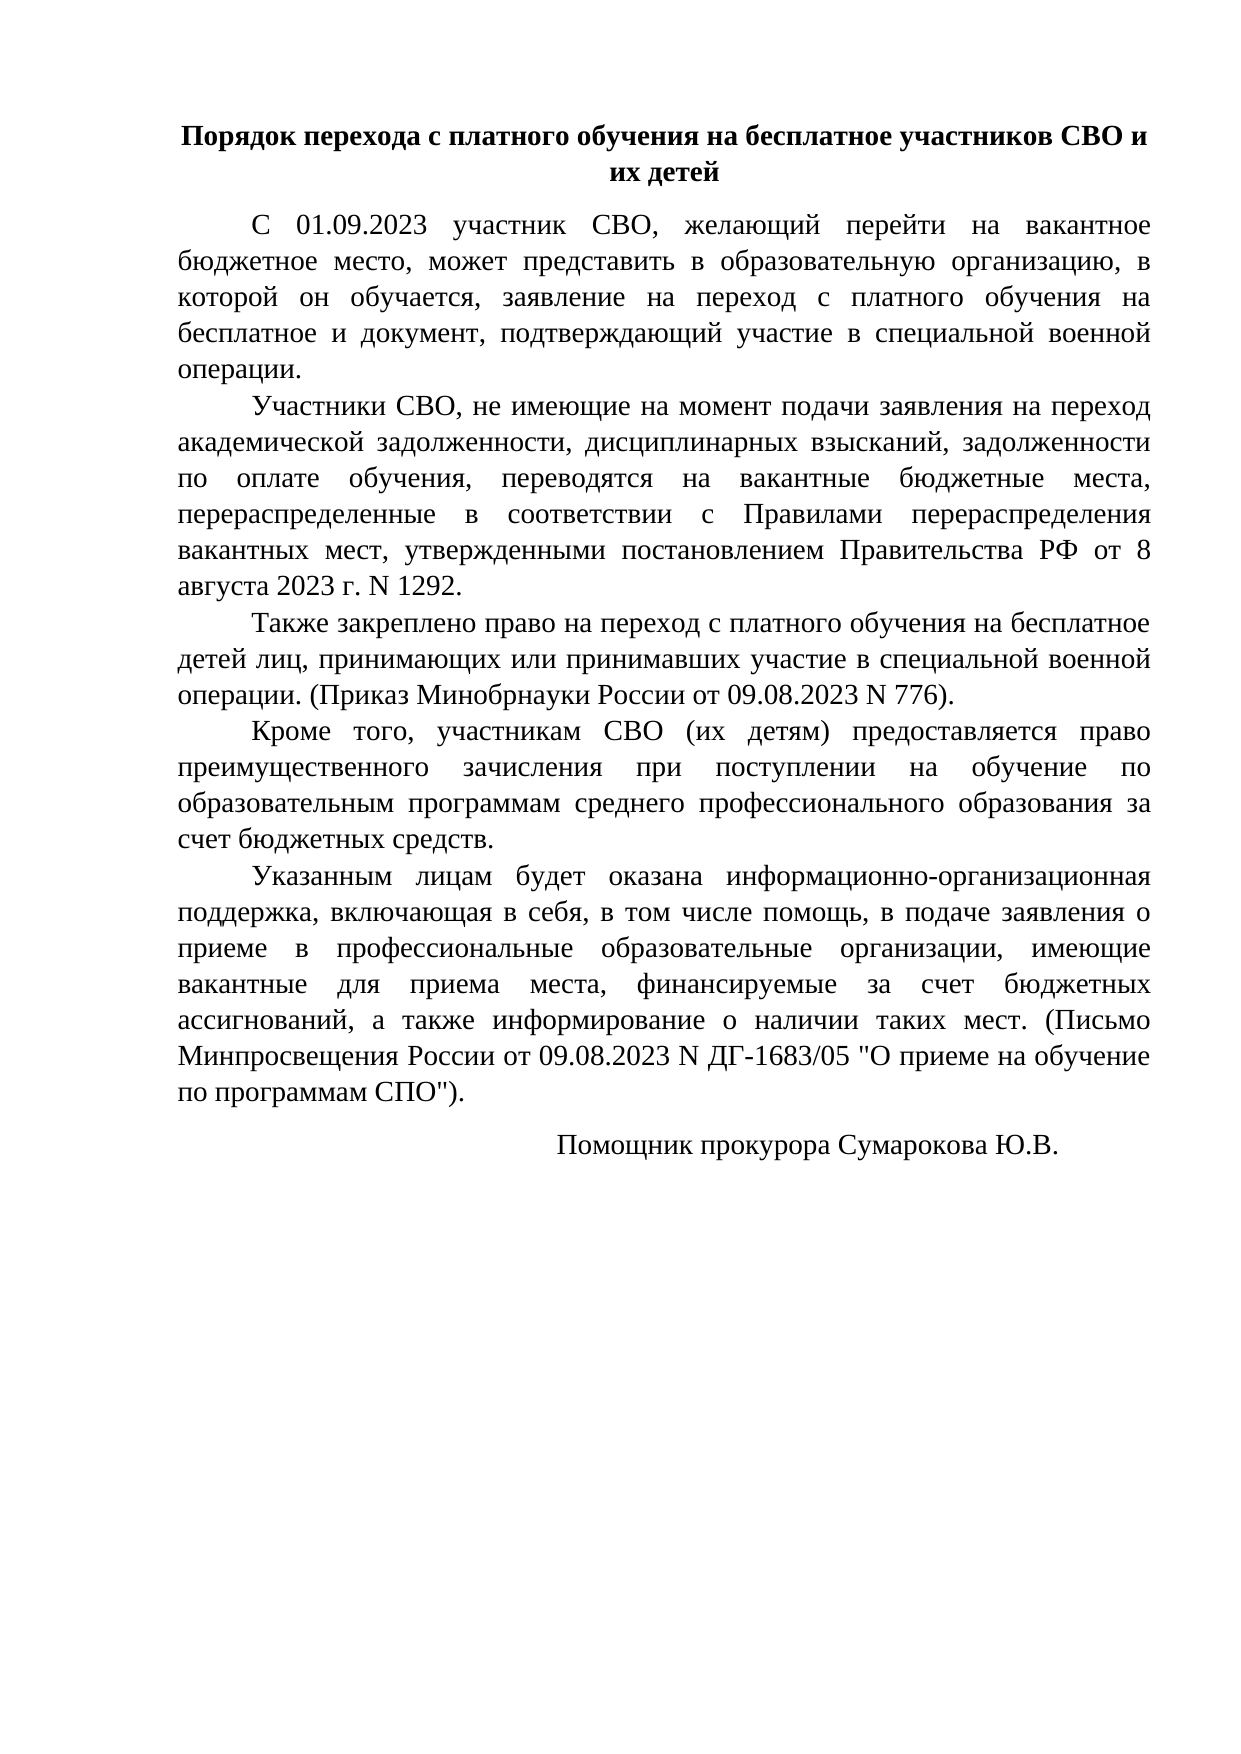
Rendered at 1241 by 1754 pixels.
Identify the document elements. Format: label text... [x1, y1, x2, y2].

text Порядок перехода с платного обучения на бесплатное участников СВО и их детей [177, 118, 1152, 188]
text С 01.09.2023 участник СВО, желающий перейти на вакантное бюджетное место, может представить в образовательную организацию, в которой он обучается, заявление на переход с платного обучения на бесплатное и документ, подтверждающий участие в специальной военной операции. [177, 207, 1152, 385]
text Кроме того, участникам СВО (их детям) предоставляется право преимущественного зачисления при поступлении на обучение по образовательным программам среднего профессионального образования за счет бюджетных средств. [177, 713, 1152, 855]
text Также закреплено право на переход с платного обучения на бесплатное детей лиц, принимающих или принимавших участие в специальной военной операции. (Приказ Минобрнауки России от 09.08.2023 N 776). [177, 605, 1152, 711]
text Указанным лицам будет оказана информационно-организационная поддержка, включающая в себя, в том числе помощь, в подаче заявления о приеме в профессиональные образовательные организации, имеющие вакантные для приема места, финансируемые за счет бюджетных ассигнований, а также информирование о наличии таких мест. (Письмо Минпросвещения России от 09.08.2023 N ДГ-1683/05 "О приеме на обучение по программам СПО"). [177, 858, 1152, 1108]
text Помощник прокурора Сумарокова Ю.В. [177, 1127, 1152, 1161]
text Участники СВО, не имеющие на момент подачи заявления на переход академической задолженности, дисциплинарных взысканий, задолженности по оплате обучения, переводятся на вакантные бюджетные места, перераспределенные в соответствии с Правилами перераспределения вакантных мест, утвержденными постановлением Правительства РФ от 8 августа 2023 г. N 1292. [177, 388, 1152, 602]
